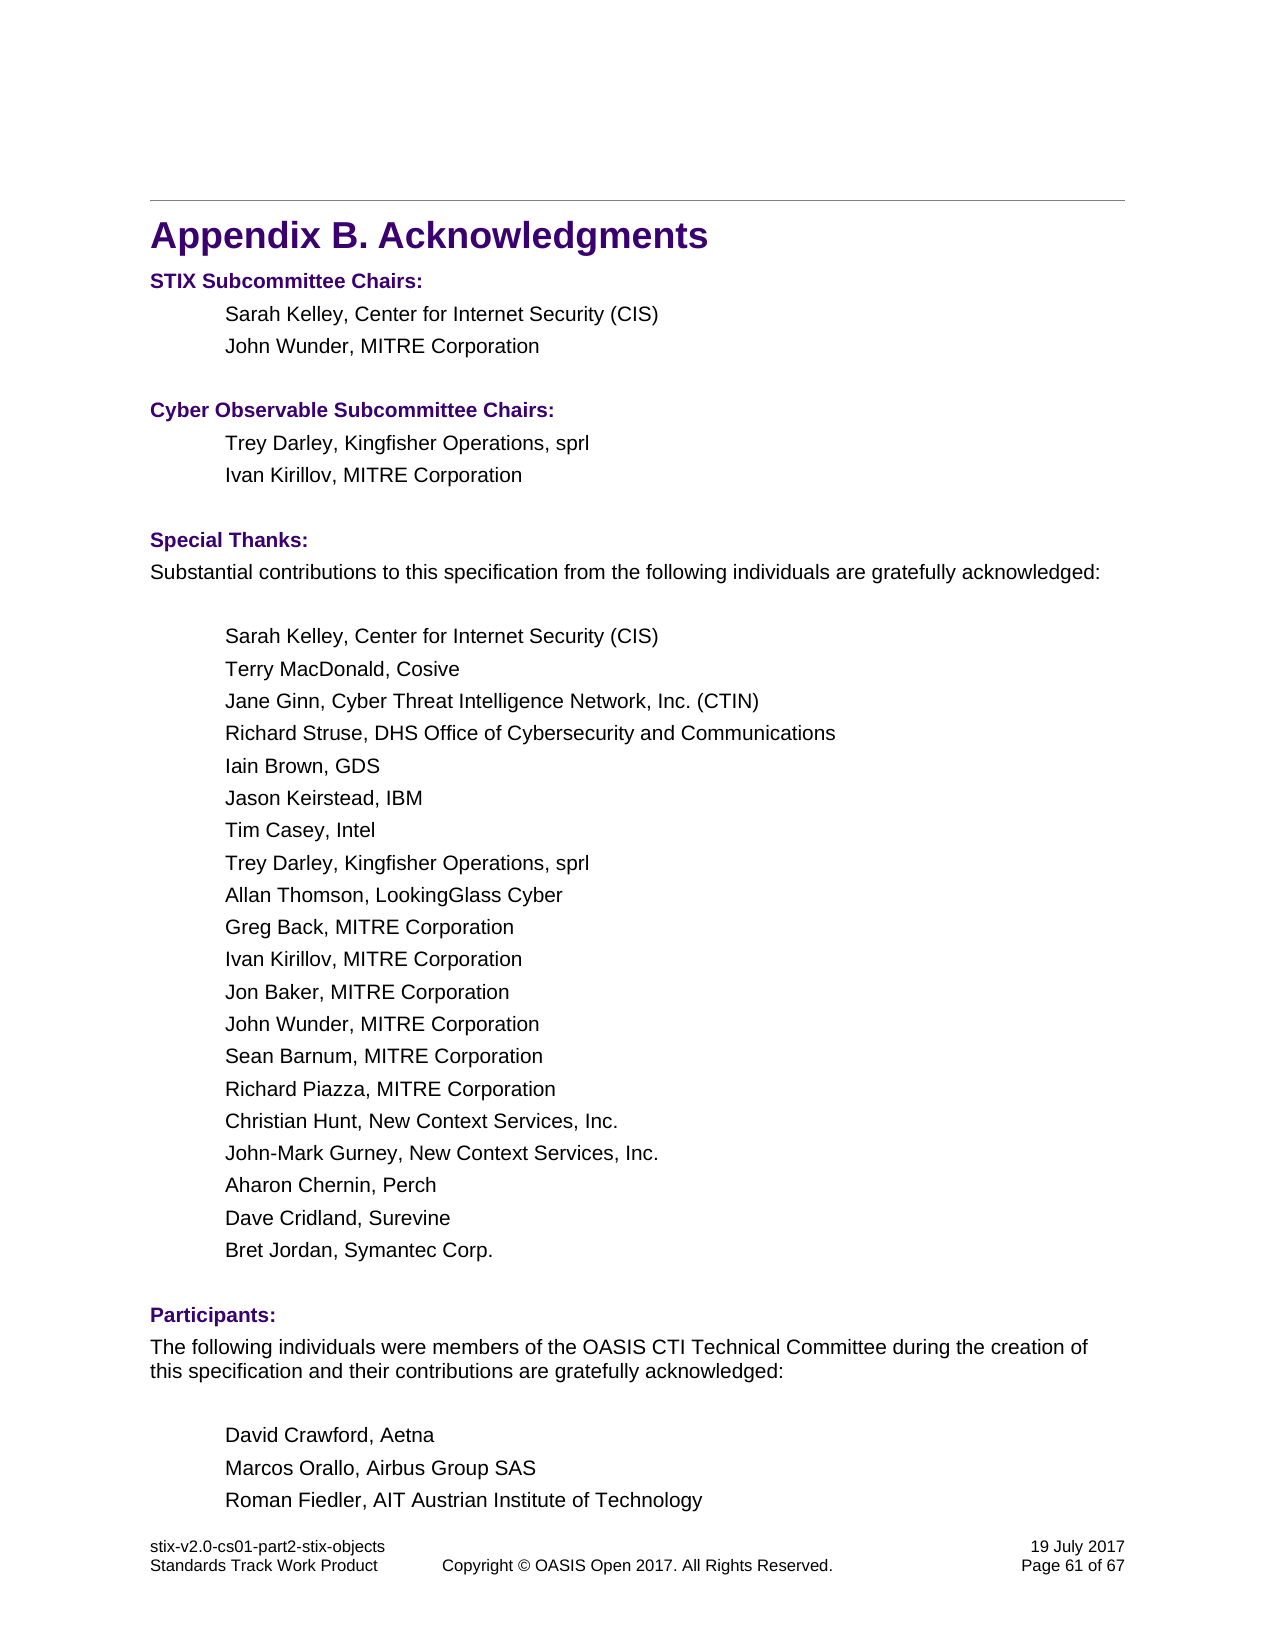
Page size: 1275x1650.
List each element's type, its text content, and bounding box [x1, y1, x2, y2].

text Iain Brown, GDS [225, 753, 1125, 777]
subtitle ​​Appendix B. Acknowledgments [150, 201, 1125, 257]
text Sarah Kelley, Center for Internet Security (CIS) [225, 624, 1125, 648]
text Sarah Kelley, Center for Internet Security (CIS) [225, 301, 1125, 325]
text Dave Cridland, Surevine [225, 1206, 1125, 1229]
text Jason Keirstead, IBM [225, 786, 1125, 810]
text Terry MacDonald, Cosive [225, 657, 1125, 681]
text Ivan Kirillov, MITRE Corporation [225, 947, 1125, 971]
text Jane Ginn, Cyber Threat Intelligence Network, Inc. (CTIN) [225, 689, 1125, 713]
text Cyber Observable Subcommittee Chairs: [150, 398, 1125, 422]
text Roman Fiedler, AIT Austrian Institute of Technology [225, 1488, 1125, 1512]
text Tim Casey, Intel [225, 818, 1125, 842]
text David Crawford, Aetna [225, 1423, 1125, 1447]
text Sean Barnum, MITRE Corporation [225, 1044, 1125, 1068]
text Bret Jordan, Symantec Corp. [225, 1238, 1125, 1262]
text Allan Thomson, LookingGlass Cyber [225, 883, 1125, 907]
text Richard Struse, DHS Office of Cybersecurity and Communications [225, 721, 1125, 745]
text Greg Back, MITRE Corporation [225, 915, 1125, 939]
text John Wunder, MITRE Corporation [225, 1012, 1125, 1036]
text Trey Darley, Kingfisher Operations, sprl [225, 431, 1125, 454]
text John Wunder, MITRE Corporation [225, 334, 1125, 358]
text Ivan Kirillov, MITRE Corporation [225, 463, 1125, 487]
text John-Mark Gurney, New Context Services, Inc. [225, 1141, 1125, 1165]
text Marcos Orallo, Airbus Group SAS [225, 1456, 1125, 1479]
text Christian Hunt, New Context Services, Inc. [225, 1109, 1125, 1133]
text STIX Subcommittee Chairs: [150, 269, 1125, 293]
text Substantial contributions to this specification from the following individuals are gratefully acknowledged: [150, 560, 1125, 584]
text Trey Darley, Kingfisher Operations, sprl [225, 850, 1125, 874]
text The following individuals were members of the OASIS CTI Technical Committee during the creation of this specification and their contributions are gratefully acknowledged: [150, 1335, 1125, 1383]
text Special Thanks: [150, 527, 1125, 551]
text Richard Piazza, MITRE Corporation [225, 1076, 1125, 1100]
text Aharon Chernin, Perch [225, 1173, 1125, 1197]
text Jon Baker, MITRE Corporation [225, 979, 1125, 1003]
text Participants: [150, 1302, 1125, 1326]
